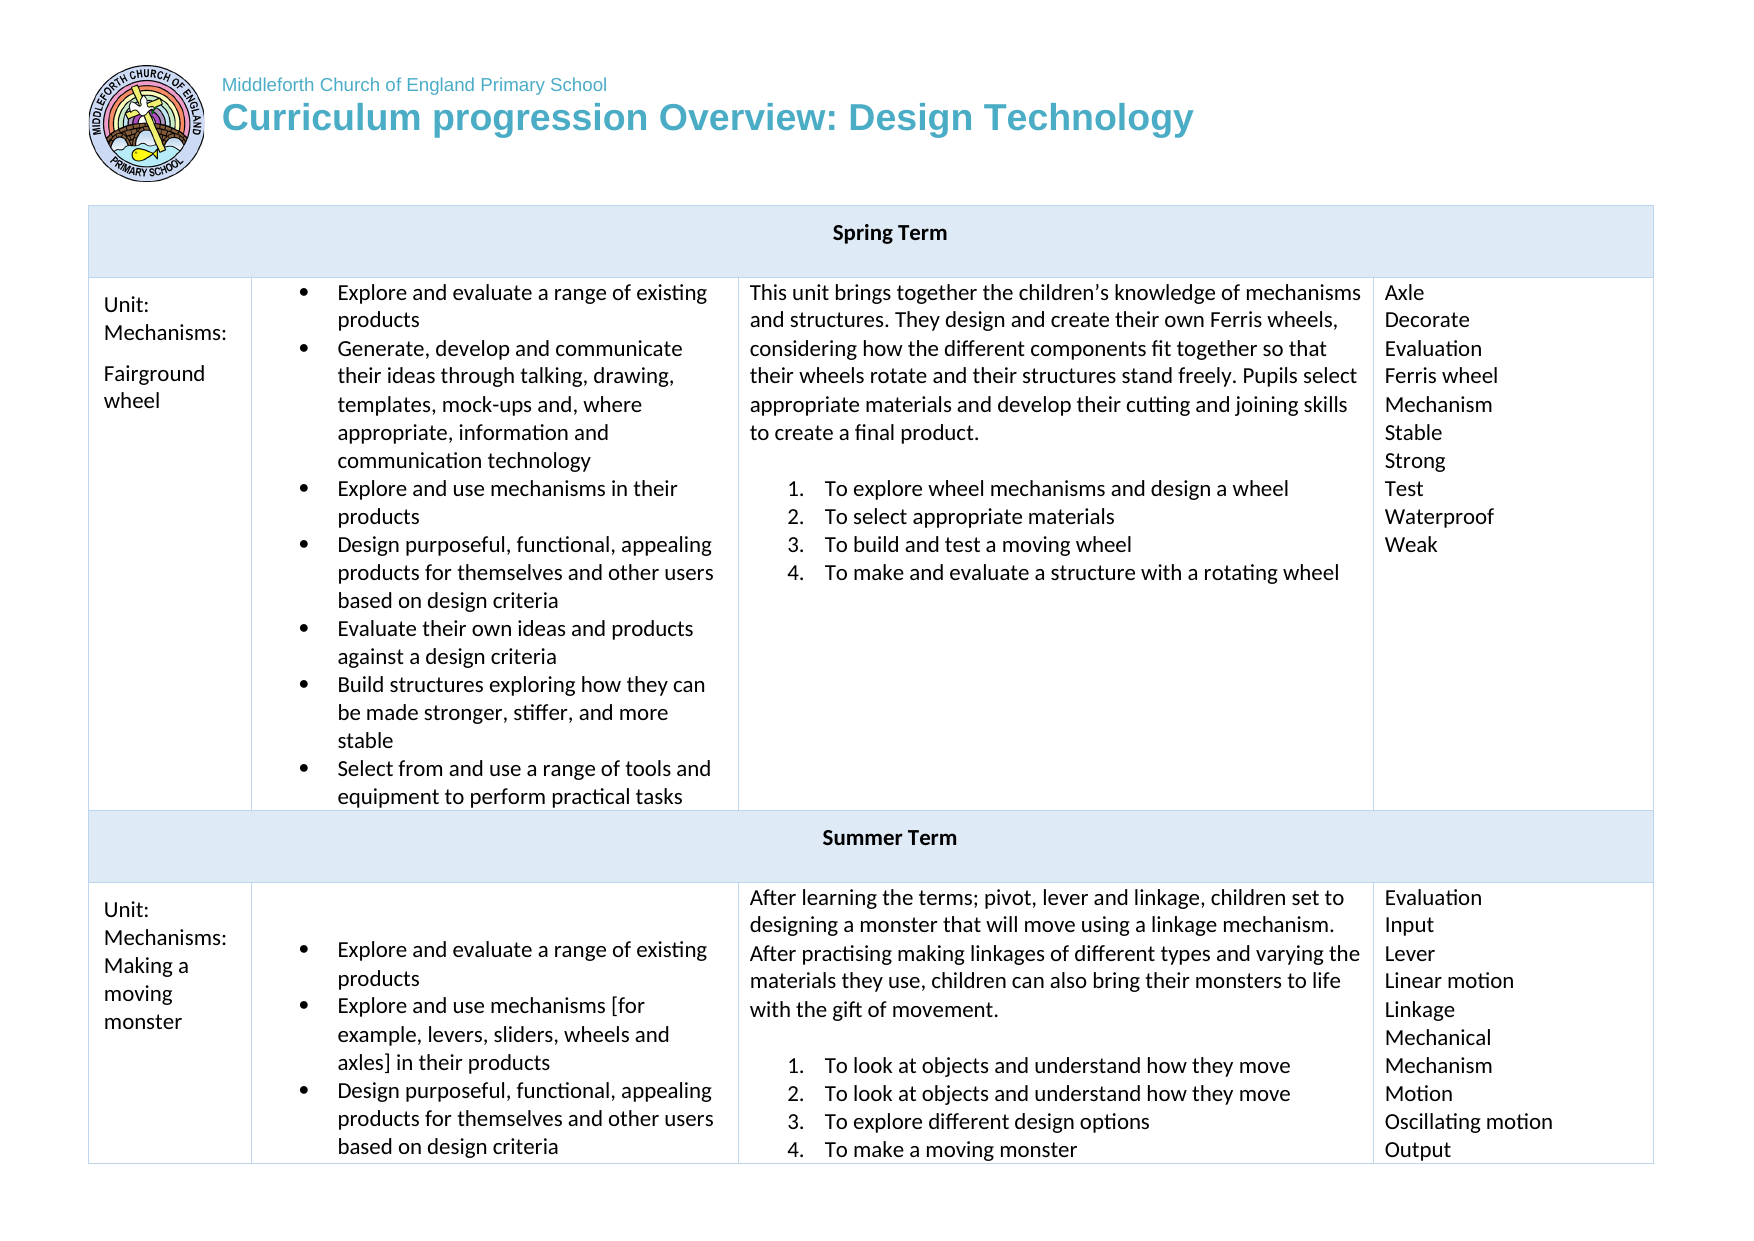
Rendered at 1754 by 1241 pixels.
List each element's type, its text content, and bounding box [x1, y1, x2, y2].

table_cell Summer Term [89, 811, 1653, 882]
table_cell Evaluation Input Lever Linear motion Linkage Mechanical Mechanism Motion Oscillating motion Output Pivot Reciprocating motion Rotary motion Survey [1374, 883, 1653, 1163]
table_cell Unit: Mechanisms: Fairground wheel [89, 278, 251, 810]
table_cell Spring Term [89, 206, 1653, 277]
table_cell Unit: Mechanisms: Making a moving monster [89, 883, 251, 1163]
picture [88, 65, 205, 182]
table_cell Explore and evaluate a range of existing products Generate, develop and communicate their ideas through talking, drawing, templates, mock-ups and, where appropriate, information and communication technology Explore and use mechanisms in their products Design purposeful, functional, appealing products for themselves and other users based on design criteria Evaluate their own ideas and products against a design criteria Build structures exploring how they can be made stronger, stiffer, and more stable Select from and use a range of tools and equipment to perform practical tasks [252, 278, 738, 810]
table_cell This unit brings together the children’s knowledge of mechanisms and structures. They design and create their own Ferris wheels, considering how the different components fit together so that their wheels rotate and their structures stand freely. Pupils select appropriate materials and develop their cutting and joining skills to create a final product. To explore wheel mechanisms and design a wheel To select appropriate materials To build and test a moving wheel To make and evaluate a structure with a rotating wheel [739, 278, 1373, 810]
table_cell Axle Decorate Evaluation Ferris wheel Mechanism Stable Strong Test Waterproof Weak [1374, 278, 1653, 810]
